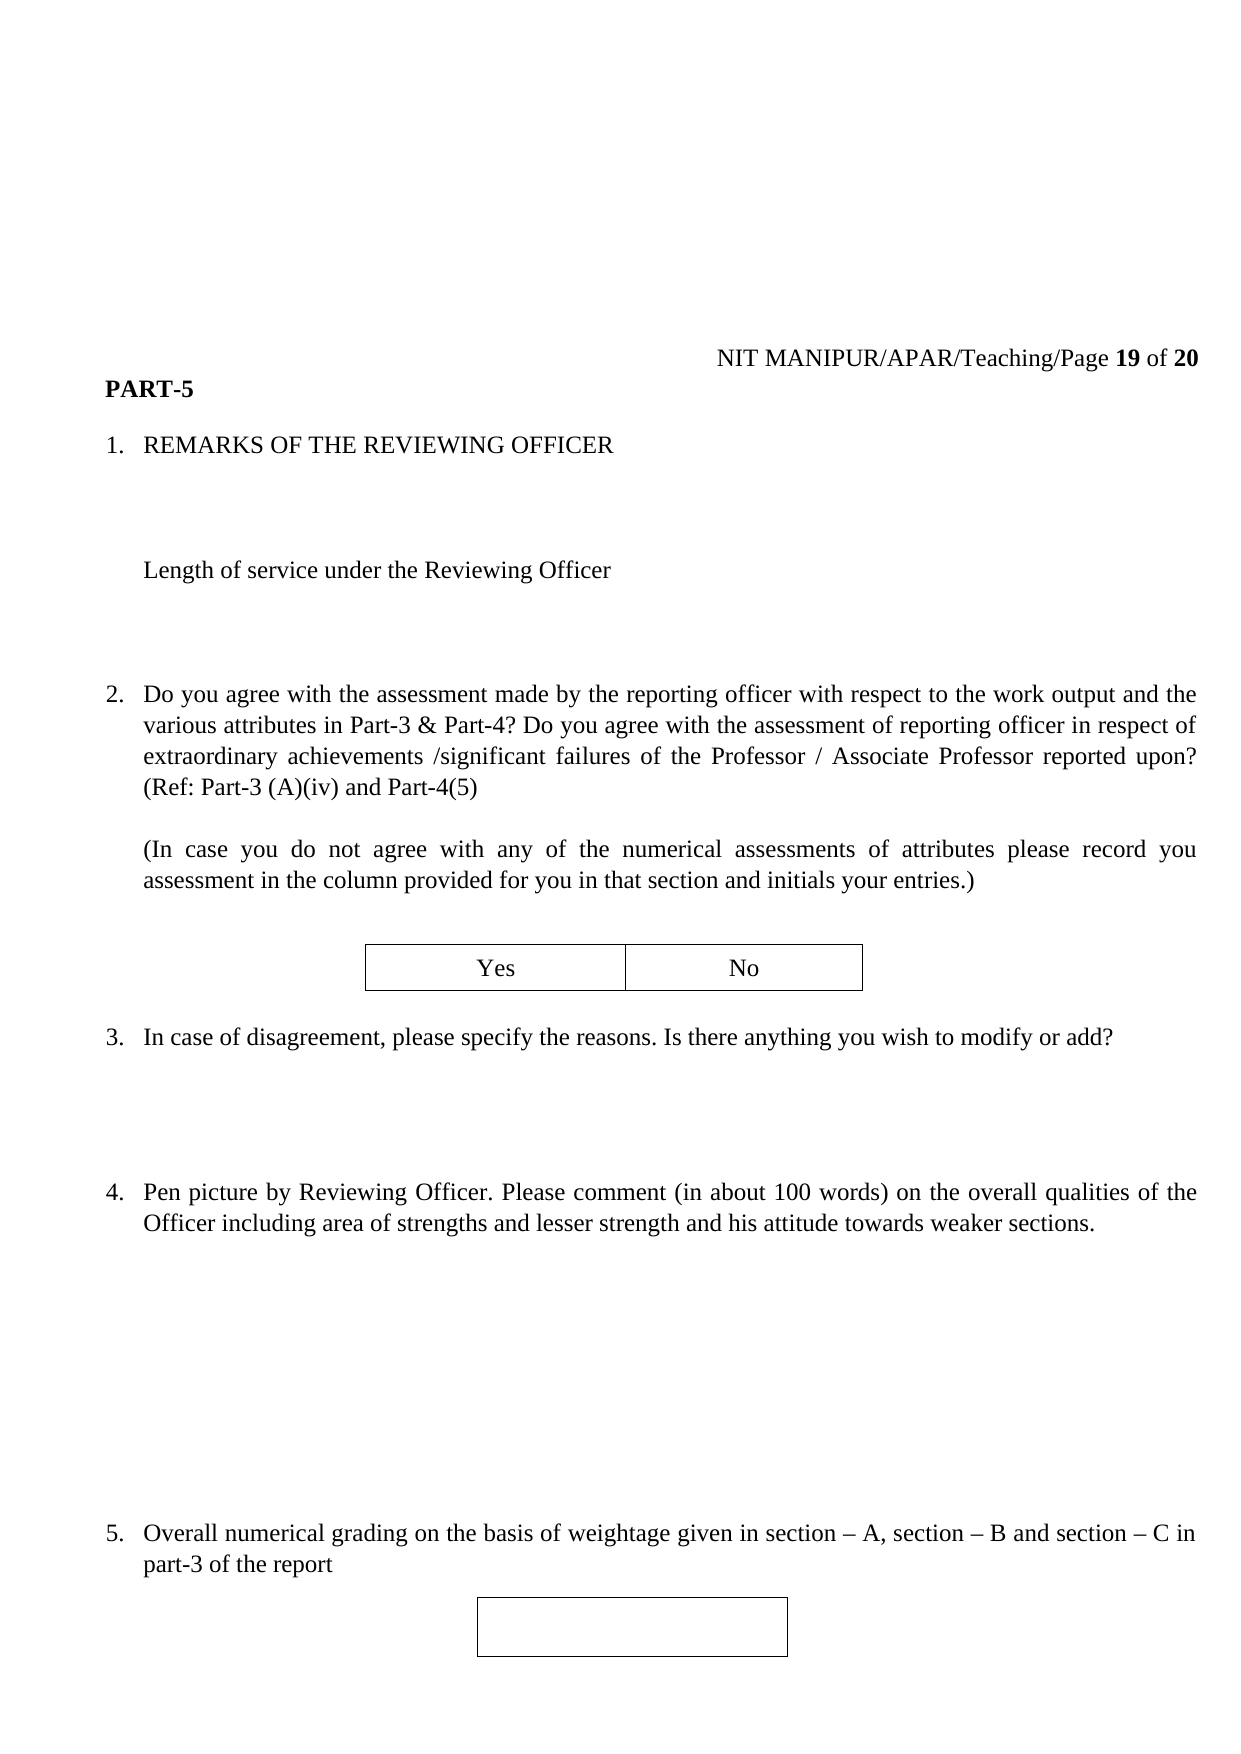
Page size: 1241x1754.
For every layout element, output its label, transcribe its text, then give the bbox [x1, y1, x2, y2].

list NIT MANIPUR/APAR/Teaching/Page 19 of 20 [106, 343, 1198, 372]
list (In case you do not agree with any of the numerical assessments of attributes please record you assessment in the column provided for you in that section and initials your entries.) [143, 834, 1198, 894]
list Length of service under the Reviewing Officer [143, 555, 1198, 583]
table_header [478, 1598, 787, 1656]
list PART-5 [105, 374, 1198, 403]
table_header No [626, 945, 862, 990]
list Do you agree with the assessment made by the reporting officer with respect to the work output and the various attributes in Part-3 & Part-4? Do you agree with the assessment of reporting officer in respect of extraordinary achievements /significant failures of the Professor / Associate Professor reported upon? (Ref: Part-3 (A)(iv) and Part-4(5) [106, 679, 1198, 801]
list Overall numerical grading on the basis of weightage given in section – A, section – B and section – C in part-3 of the report [106, 1518, 1198, 1578]
list REMARKS OF THE REVIEWING OFFICER [106, 431, 1198, 459]
list Pen picture by Reviewing Officer. Please comment (in about 100 words) on the overall qualities of the Officer including area of strengths and lesser strength and his attitude towards weaker sections. [106, 1177, 1198, 1237]
list In case of disagreement, please specify the reasons. Is there anything you wish to modify or add? [106, 1022, 1198, 1051]
table_header Yes [366, 945, 625, 990]
